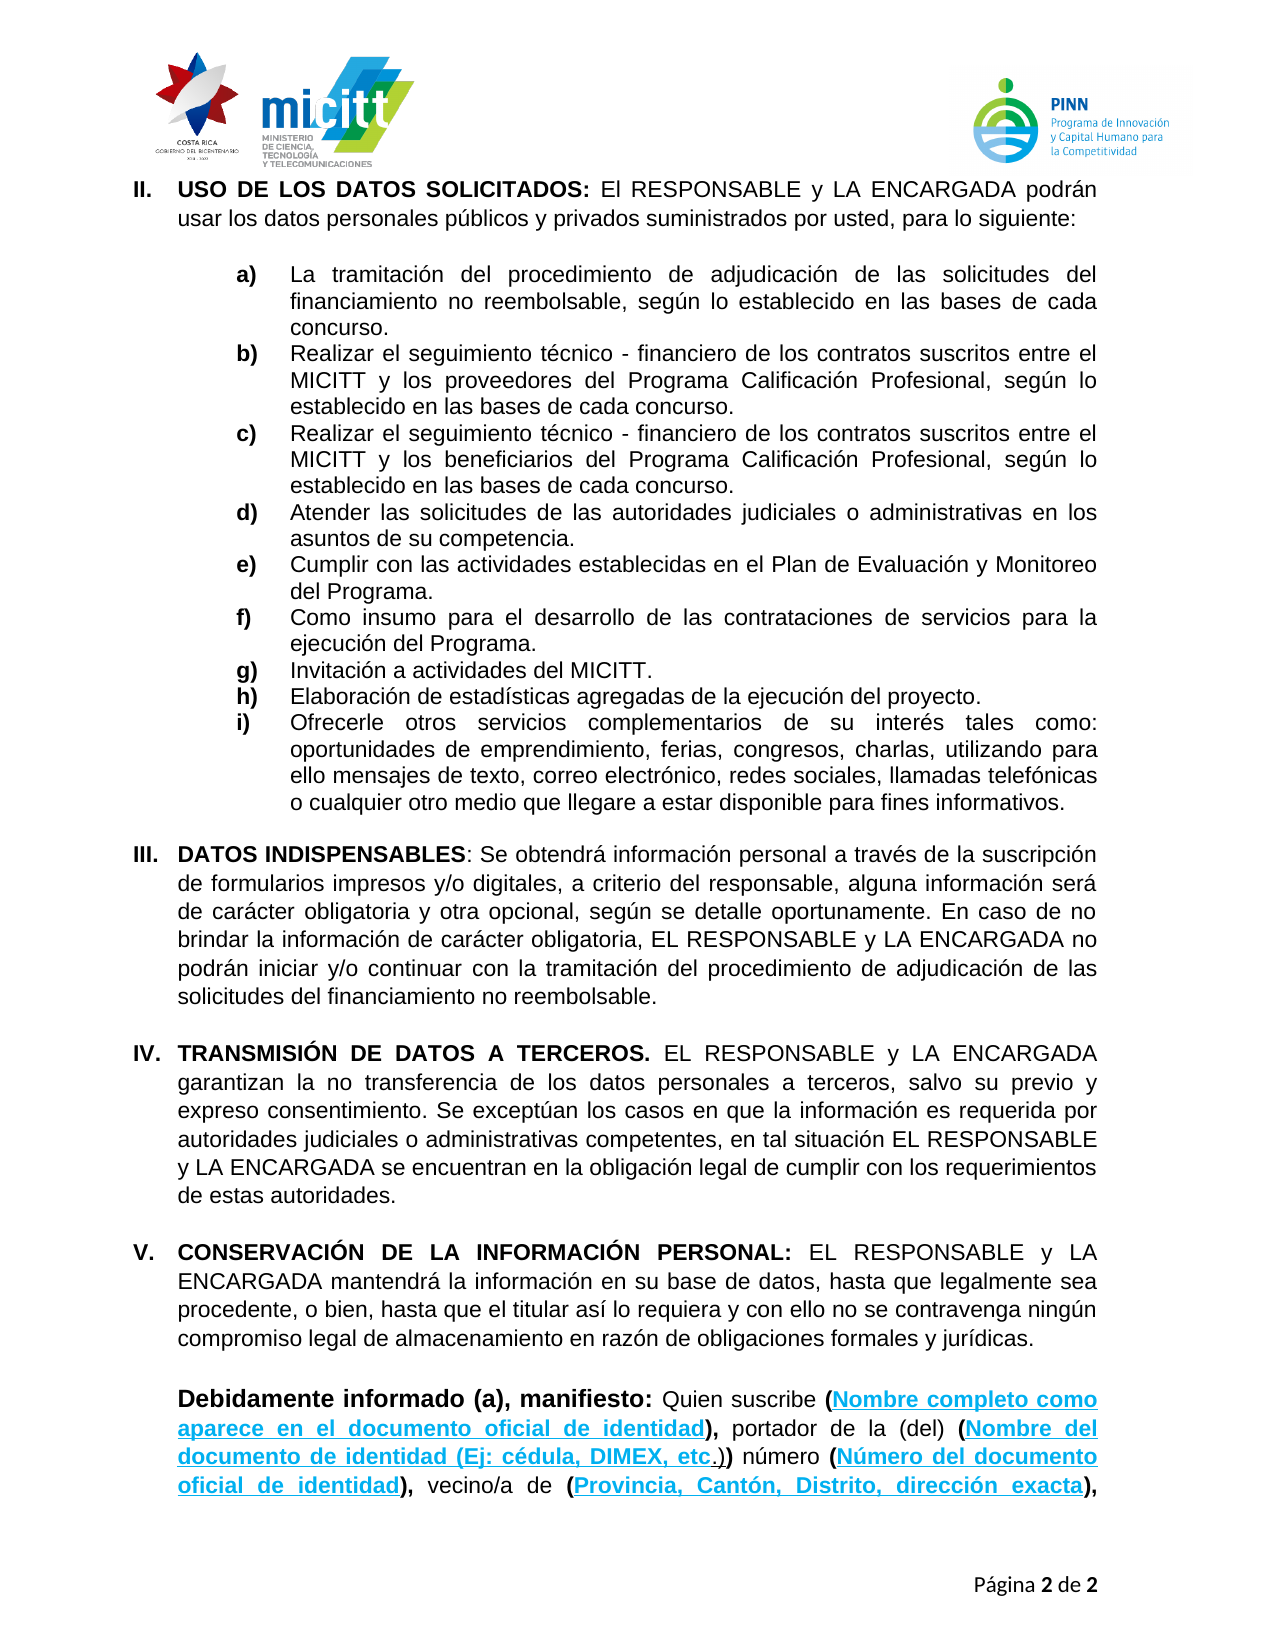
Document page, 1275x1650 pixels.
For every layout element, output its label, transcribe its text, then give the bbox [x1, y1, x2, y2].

list Invitación a actividades del MICITT. [236, 657, 1098, 683]
list Ofrecerle otros servicios complementarios de su interés tales como: oportunidades de emprendimiento, ferias, congresos, charlas, utilizando para ello mensajes de texto, correo electrónico, redes sociales, llamadas telefónicas o cualquier otro medio que llegare a estar disponible para fines informativos. [236, 709, 1098, 815]
list Atender las solicitudes de las autoridades judiciales o administrativas en los asuntos de su competencia. [236, 498, 1098, 551]
list Elaboración de estadísticas agregadas de la ejecución del proyecto. [236, 683, 1098, 709]
list TRANSMISIÓN DE DATOS A TERCEROS. EL RESPONSABLE y LA ENCARGADA garantizan la no transferencia de los datos personales a terceros, salvo su previo y expreso consentimiento. Se exceptúan los casos en que la información es requerida por autoridades judiciales o administrativas competentes, en tal situación EL RESPONSABLE y LA ENCARGADA se encuentran en la obligación legal de cumplir con los requerimientos de estas autoridades. [133, 1040, 1098, 1209]
picture [949, 65, 1193, 176]
list USO DE LOS DATOS SOLICITADOS: El RESPONSABLE y LA ENCARGADA podrán usar los datos personales públicos y privados suministrados por usted, para lo siguiente: [133, 176, 1098, 231]
list La tramitación del procedimiento de adjudicación de las solicitudes del financiamiento no reembolsable, según lo establecido en las bases de cada concurso. [236, 261, 1098, 340]
list Como insumo para el desarrollo de las contrataciones de servicios para la ejecución del Programa. [236, 604, 1098, 657]
list DATOS INDISPENSABLES: Se obtendrá información personal a través de la suscripción de formularios impresos y/o digitales, a criterio del responsable, alguna información será de carácter obligatoria y otra opcional, según se detalle oportunamente. En caso de no brindar la información de carácter obligatoria, EL RESPONSABLE y LA ENCARGADA no podrán iniciar y/o continuar con la tramitación del procedimiento de adjudicación de las solicitudes del financiamiento no reembolsable. [133, 841, 1098, 1010]
list CONSERVACIÓN DE LA INFORMACIÓN PERSONAL: EL RESPONSABLE y LA ENCARGADA mantendrá la información en su base de datos, hasta que legalmente sea procedente, o bien, hasta que el titular así lo requiera y con ello no se contravenga ningún compromiso legal de almacenamiento en razón de obligaciones formales y jurídicas. [133, 1239, 1098, 1351]
list Realizar el seguimiento técnico - financiero de los contratos suscritos entre el MICITT y los beneficiarios del Programa Calificación Profesional, según lo establecido en las bases de cada concurso. [236, 419, 1098, 498]
picture [151, 47, 243, 164]
picture [253, 52, 419, 175]
list Realizar el seguimiento técnico - financiero de los contratos suscritos entre el MICITT y los proveedores del Programa Calificación Profesional, según lo establecido en las bases de cada concurso. [236, 340, 1098, 419]
list Cumplir con las actividades establecidas en el Plan de Evaluación y Monitoreo del Programa. [236, 551, 1098, 604]
